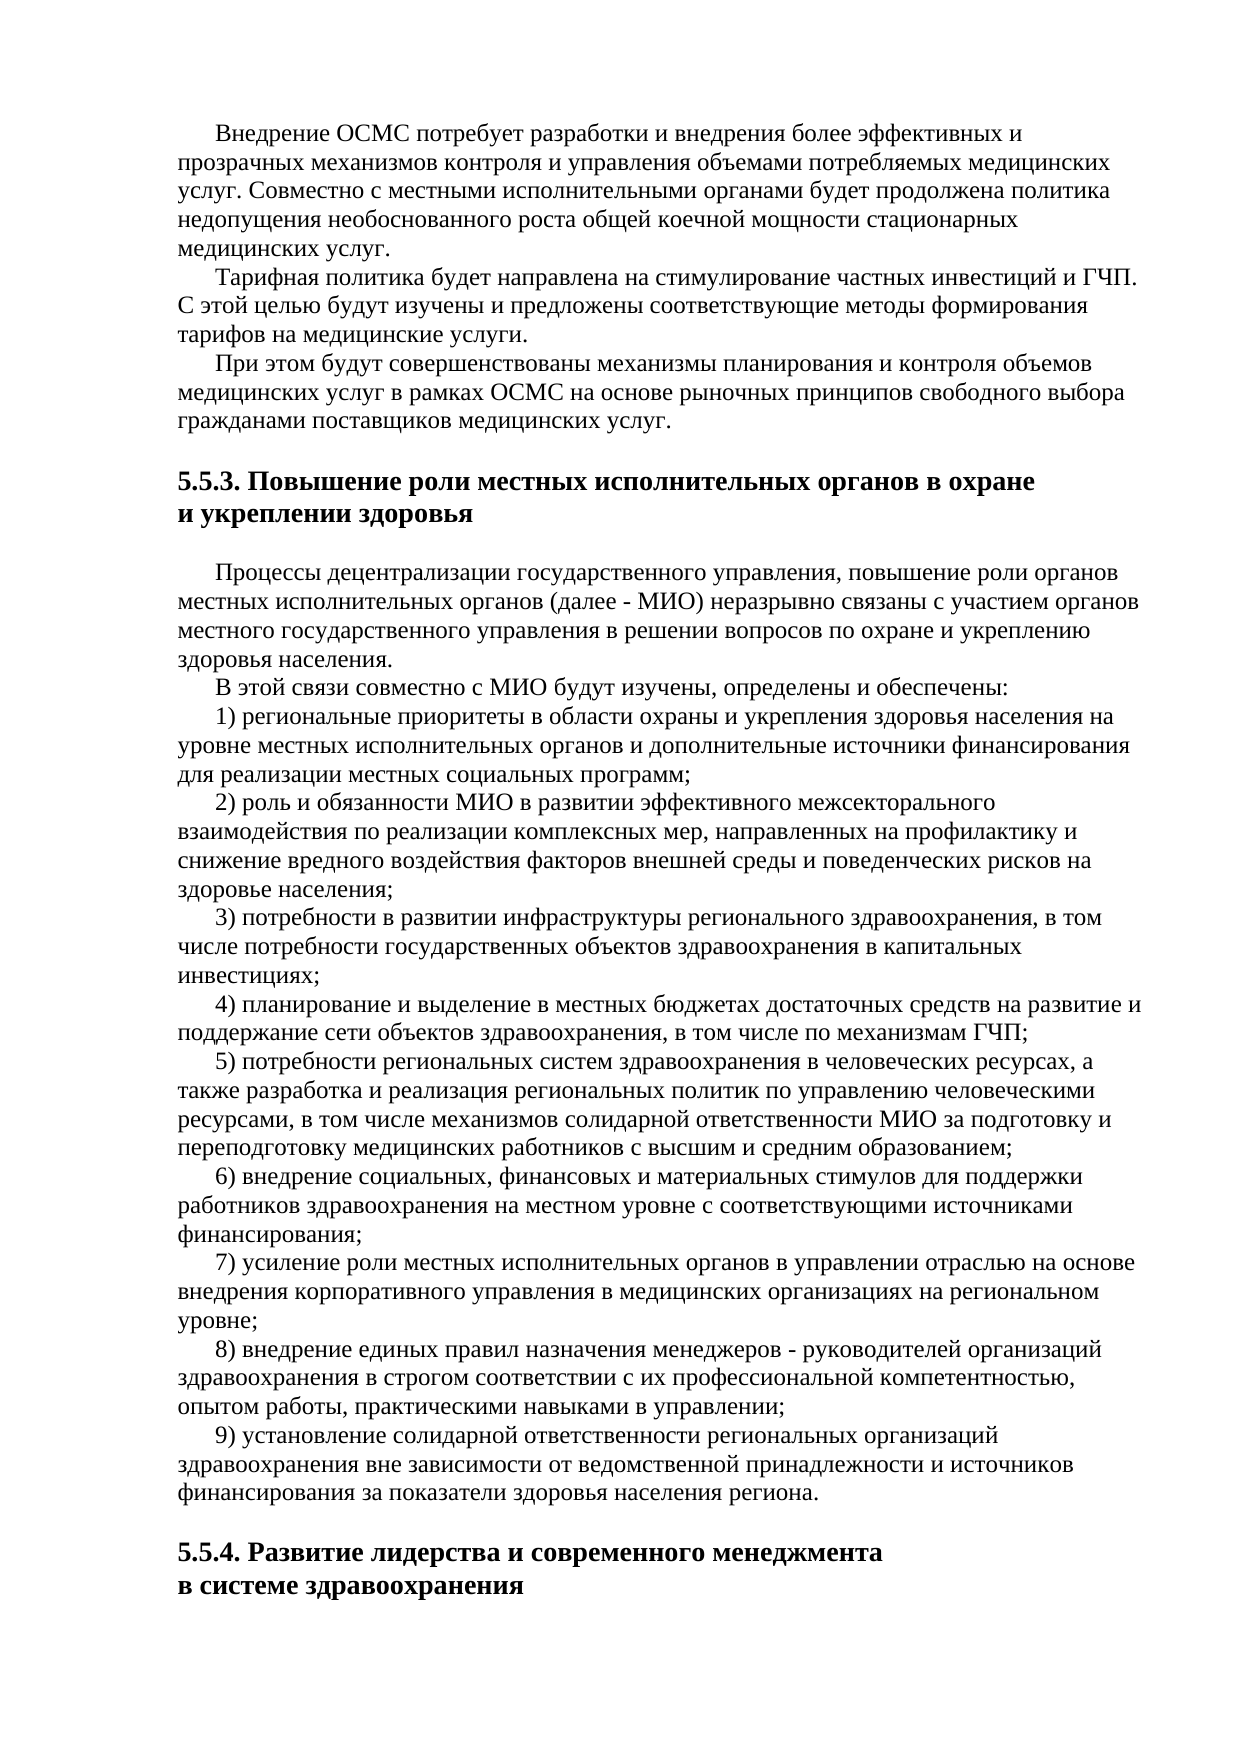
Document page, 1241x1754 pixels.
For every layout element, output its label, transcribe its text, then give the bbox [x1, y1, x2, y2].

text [177, 118, 1152, 434]
text 5.5.3. Повышение роли местных исполнительных органов в охране и укреплении здоровья [177, 463, 1152, 528]
text Процессы децентрализации государственного управления, повышение роли органов местных исполнительных органов (далее - МИО) неразрывно связаны с участием органов местного государственного управления в решении вопросов по охране и укреплению здоровья населения. В этой связи совместно с МИО будут изучены, определены и обеспечены: 1) региональные приоритеты в области охраны и укрепления здоровья населения на уровне местных исполнительных органов и дополнительные источники финансирования для реализации местных социальных программ; 2) роль и обязанности МИО в развитии эффективного межсекторального взаимодействия по реализации комплексных мер, направленных на профилактику и снижение вредного воздействия факторов внешней среды и поведенческих рисков на здоровье населения; 3) потребности в развитии инфраструктуры регионального здравоохранения, в том числе потребности государственных объектов здравоохранения в капитальных инвестициях; 4) планирование и выделение в местных бюджетах достаточных средств на развитие и поддержание сети объектов здравоохранения, в том числе по механизмам ГЧП; 5) потребности региональных систем здравоохранения в человеческих ресурсах, а также разработка и реализация региональных политик по управлению человеческими ресурсами, в том числе механизмов солидарной ответственности МИО за подготовку и переподготовку медицинских работников с высшим и средним образованием; 6) внедрение социальных, финансовых и материальных стимулов для поддержки работников здравоохранения на местном уровне с соответствующими источниками финансирования; 7) усиление роли местных исполнительных органов в управлении отраслью на основе внедрения корпоративного управления в медицинских организациях на региональном уровне; 8) внедрение единых правил назначения менеджеров - руководителей организаций здравоохранения в строгом соответствии с их профессиональной компетентностью, опытом работы, практическими навыками в управлении; 9) установление солидарной ответственности региональных организаций здравоохранения вне зависимости от ведомственной принадлежности и источников финансирования за показатели здоровья населения региона. [177, 557, 1152, 1506]
text 5.5.4. Развитие лидерства и современного менеджмента в системе здравоохранения [177, 1535, 1152, 1600]
